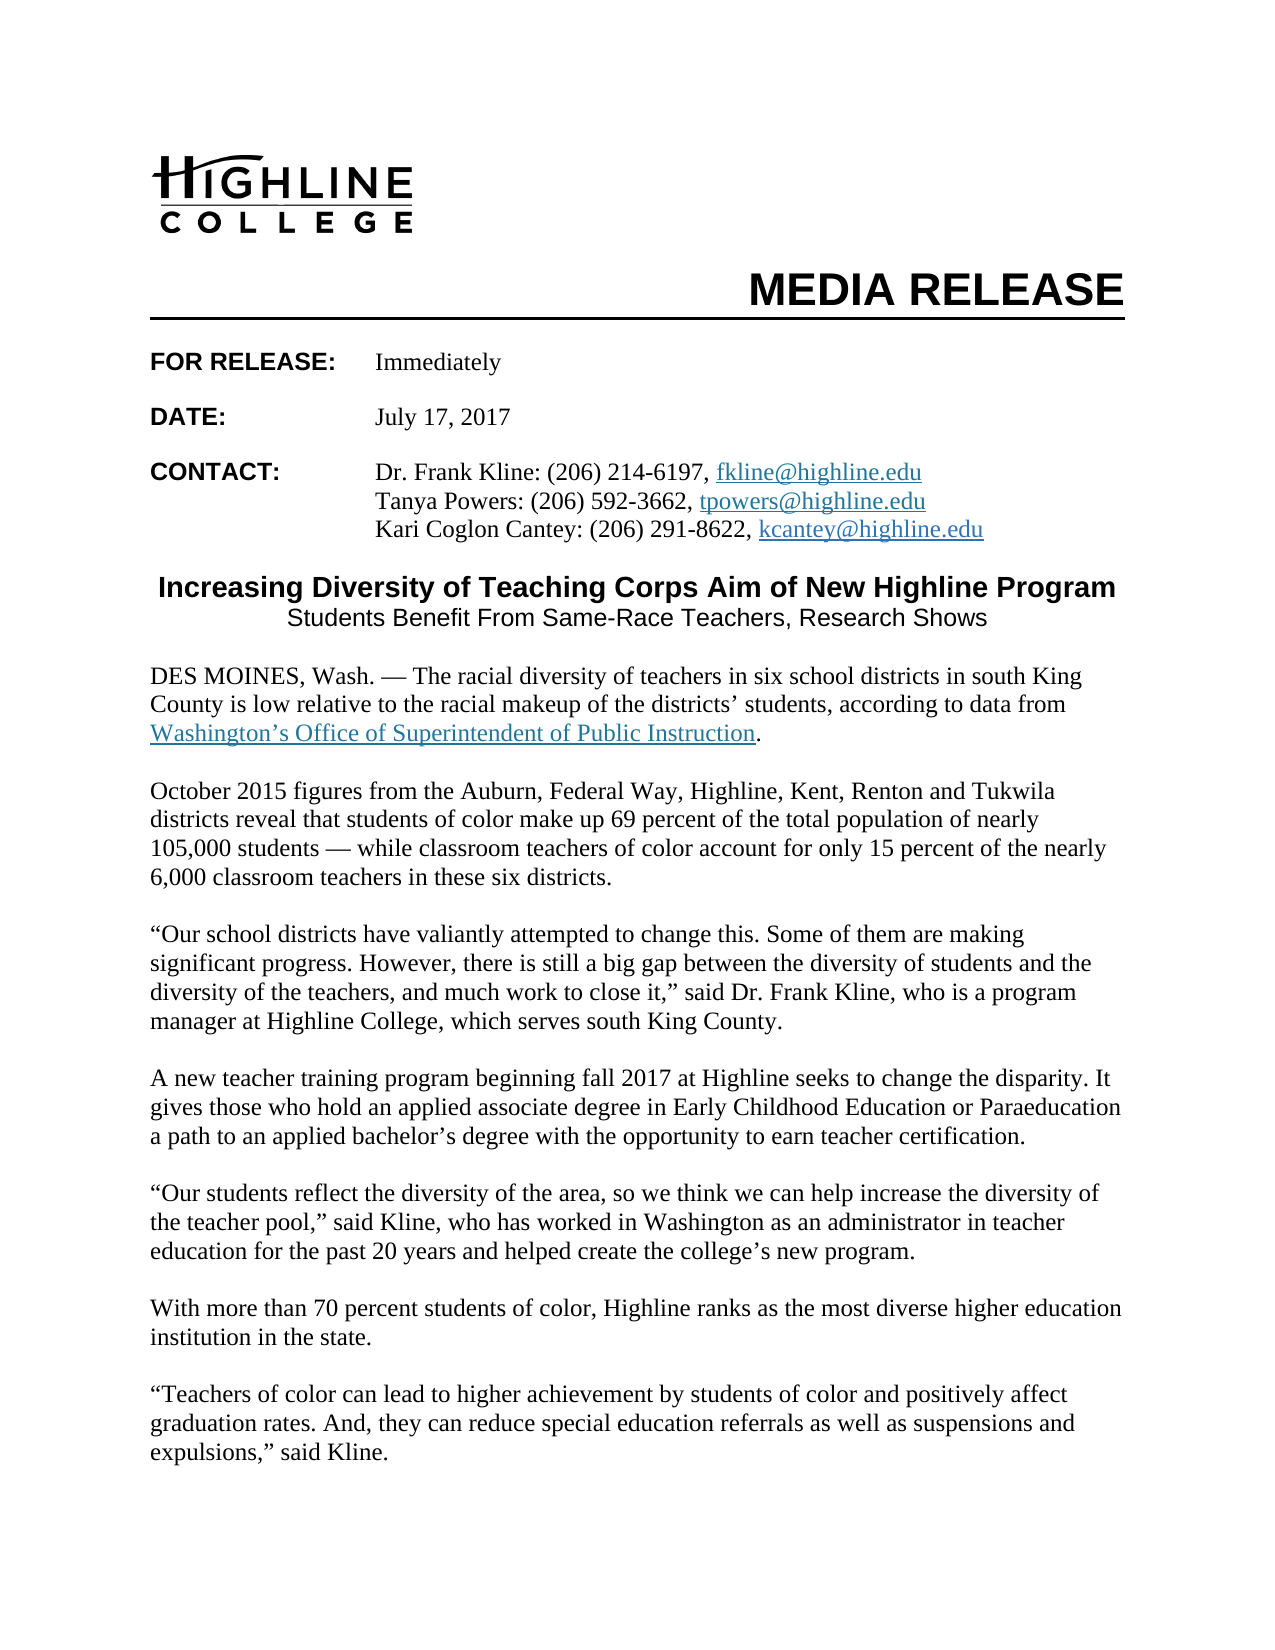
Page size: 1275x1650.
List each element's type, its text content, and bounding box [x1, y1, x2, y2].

text With more than 70 percent students of color, Highline ranks as the most diverse higher education institution in the state. [150, 1293, 1125, 1351]
text FOR RELEASE: Immediately [336, 347, 1125, 375]
text DES MOINES, Wash. — The racial diversity of teachers in six school districts in south King County is low relative to the racial makeup of the districts’ students, according to data from Washington’s Office of Superintendent of Public Instruction. [150, 661, 1125, 747]
text CONTACT: Dr. Frank Kline: (206) 214-6197, fkline@highline.edu [281, 457, 1125, 486]
text Tanya Powers: (206) 592-3662, tpowers@highline.edu [150, 486, 1125, 514]
text Kari Coglon Cantey: (206) 291-8622, kcantey@highline.edu [150, 514, 1125, 543]
text “Teachers of color can lead to higher achievement by students of color and positively affect graduation rates. And, they can reduce special education referrals as well as suspensions and expulsions,” said Kline. [150, 1379, 1125, 1466]
text “Our students reflect the diversity of the area, so we think we can help increase the diversity of the teacher pool,” said Kline, who has worked in Washington as an administrator in teacher education for the past 20 years and helped create the college’s new program. [150, 1178, 1125, 1264]
text DATE: July 17, 2017 [226, 402, 1125, 431]
text A new teacher training program beginning fall 2017 at Highline seeks to change the disparity. It gives those who hold an applied associate degree in Early Childhood Education or Paraeducation a path to an applied bachelor’s degree with the opportunity to earn teacher certification. [150, 1063, 1125, 1149]
subtitle Students Benefit From Same-Race Teachers, Research Shows [150, 603, 1125, 632]
subtitle MEDIA RELEASE [150, 262, 1125, 317]
picture [150, 150, 416, 238]
text “Our school districts have valiantly attempted to change this. Some of them are making significant progress. However, there is still a big gap between the diversity of students and the diversity of the teachers, and much work to close it,” said Dr. Frank Kline, who is a program manager at Highline College, which serves south King County. [150, 919, 1125, 1034]
subtitle Increasing Diversity of Teaching Corps Aim of New Highline Program [150, 570, 1125, 603]
text October 2015 figures from the Auburn, Federal Way, Highline, Kent, Renton and Tukwila districts reveal that students of color make up 69 percent of the total population of nearly 105,000 students — while classroom teachers of color account for only 15 percent of the nearly 6,000 classroom teachers in these six districts. [150, 776, 1125, 891]
